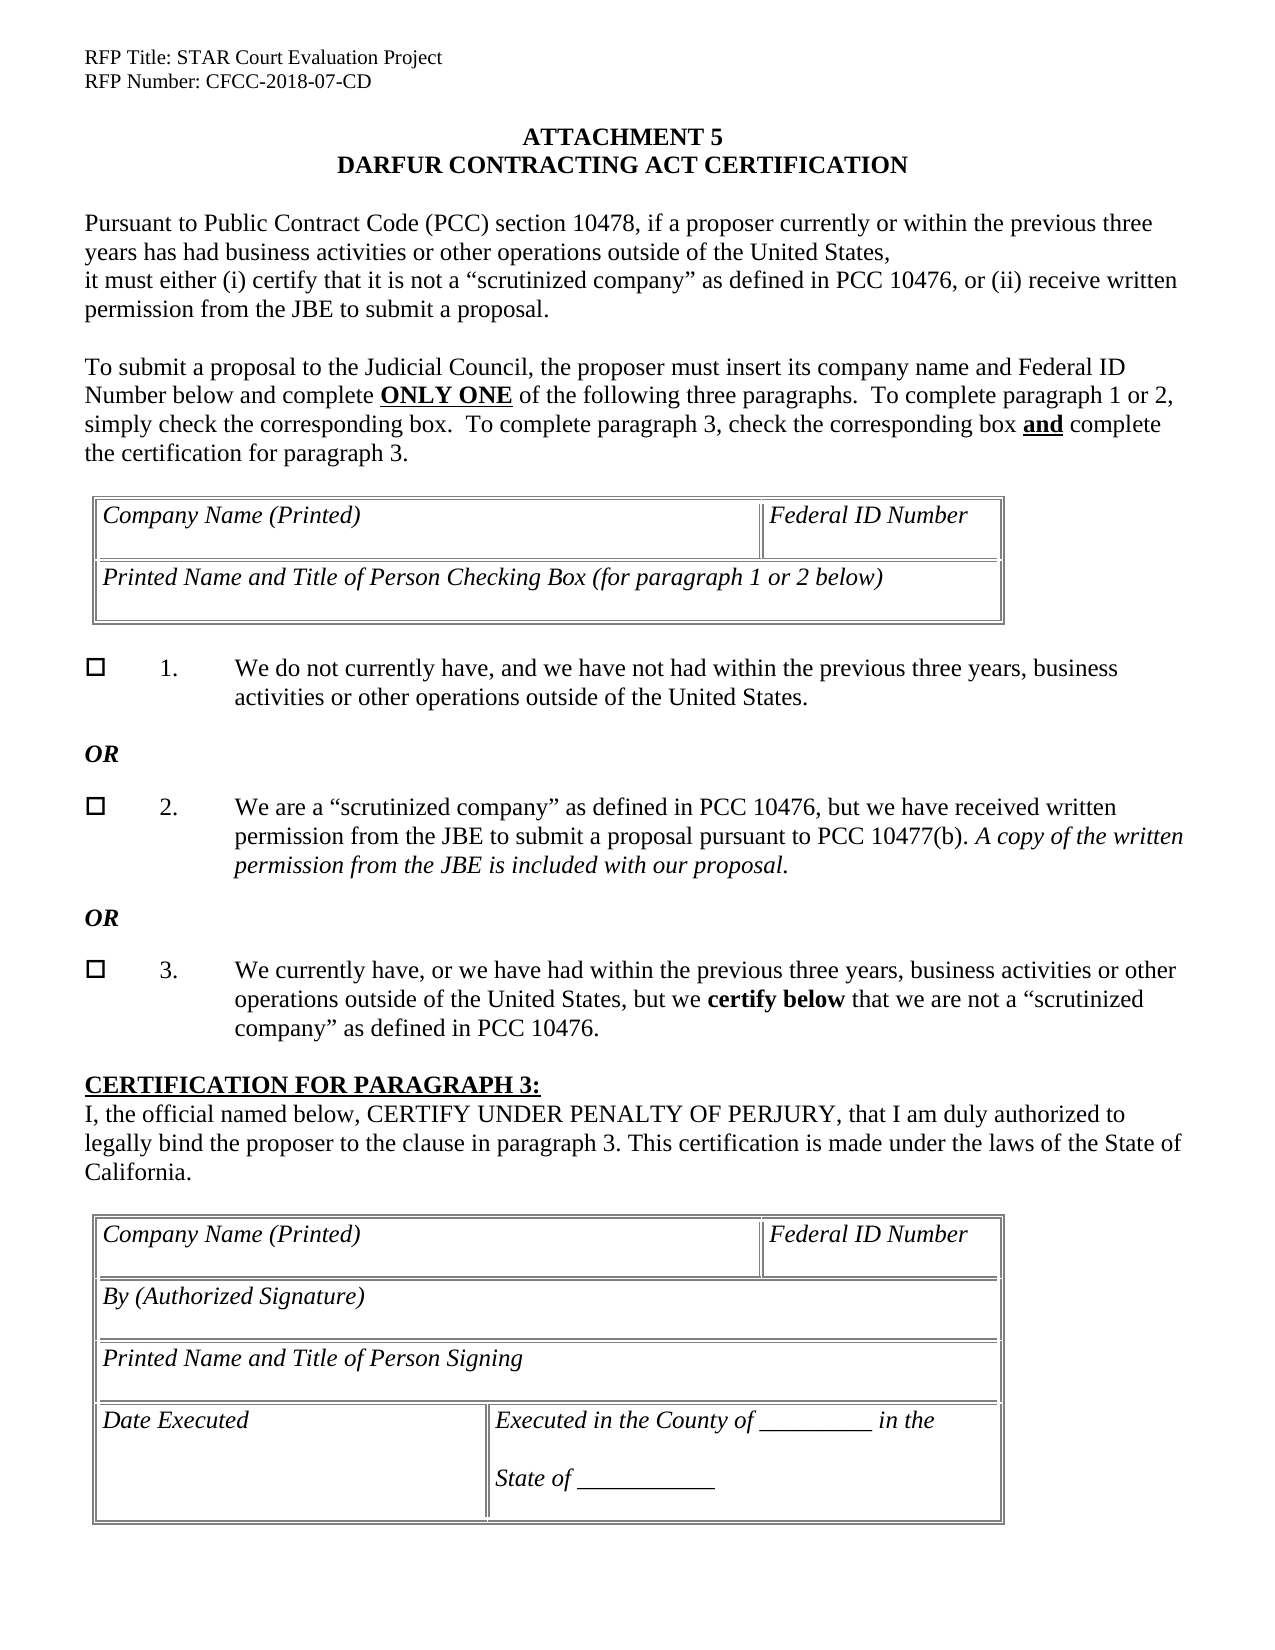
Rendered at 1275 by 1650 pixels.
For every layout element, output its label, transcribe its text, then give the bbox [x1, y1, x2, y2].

table_cell Date Executed [95, 1400, 487, 1520]
text Pursuant to Public Contract Code (PCC) section 10478, if a proposer currently or within the previous three years has had business activities or other operations outside of the United States, [84, 208, 1191, 266]
text 2. We are a “scrutinized company” as defined in PCC 10476, but we have received written permission from the JBE to submit a proposal pursuant to PCC 10477(b). A copy of the written permission from the JBE is included with our proposal. [84, 792, 1191, 878]
text OR [84, 903, 1191, 931]
table_header Federal ID Number [761, 497, 1002, 558]
table_header Company Name (Printed) [97, 1219, 761, 1276]
table_cell Printed Name and Title of Person Checking Box (for paragraph 1 or 2 below) [95, 558, 1002, 620]
text it must either (i) certify that it is not a “scrutinized company” as defined in PCC 10476, or (ii) receive written permission from the JBE to submit a proposal. [84, 266, 1191, 323]
text 1. We do not currently have, and we have not had within the previous three years, business activities or other operations outside of the United States. [84, 653, 1191, 739]
text CERTIFICATION FOR PARAGRAPH 3: [84, 1070, 1191, 1099]
subtitle darfur contracting act certification [84, 151, 1161, 179]
text To submit a proposal to the Judicial Council, the proposer must insert its company name and Federal ID Number below and complete ONLY ONE of the following three paragraphs. To complete paragraph 1 or 2, simply check the corresponding box. To complete paragraph 3, check the corresponding box and complete the certification for paragraph 3. [84, 352, 1191, 467]
table_cell Printed Name and Title of Person Signing [95, 1338, 1002, 1400]
subtitle ATTACHMENT 5 [84, 122, 1161, 151]
table_cell Executed in the County of _________ in the State of ___________ [487, 1400, 1002, 1520]
text OR [84, 739, 1191, 768]
table_header Federal ID Number [761, 1216, 1002, 1276]
table_header Company Name (Printed) [97, 500, 761, 558]
text I, the official named below, CERTIFY UNDER PENALTY OF PERJURY, that I am duly authorized to legally bind the proposer to the clause in paragraph 3. This certification is made under the laws of the State of California. [84, 1099, 1191, 1185]
text 3. We currently have, or we have had within the previous three years, business activities or other operations outside of the United States, but we certify below that we are not a “scrutinized company” as defined in PCC 10476. [84, 955, 1191, 1042]
table_cell By (Authorized Signature) [95, 1276, 1002, 1338]
